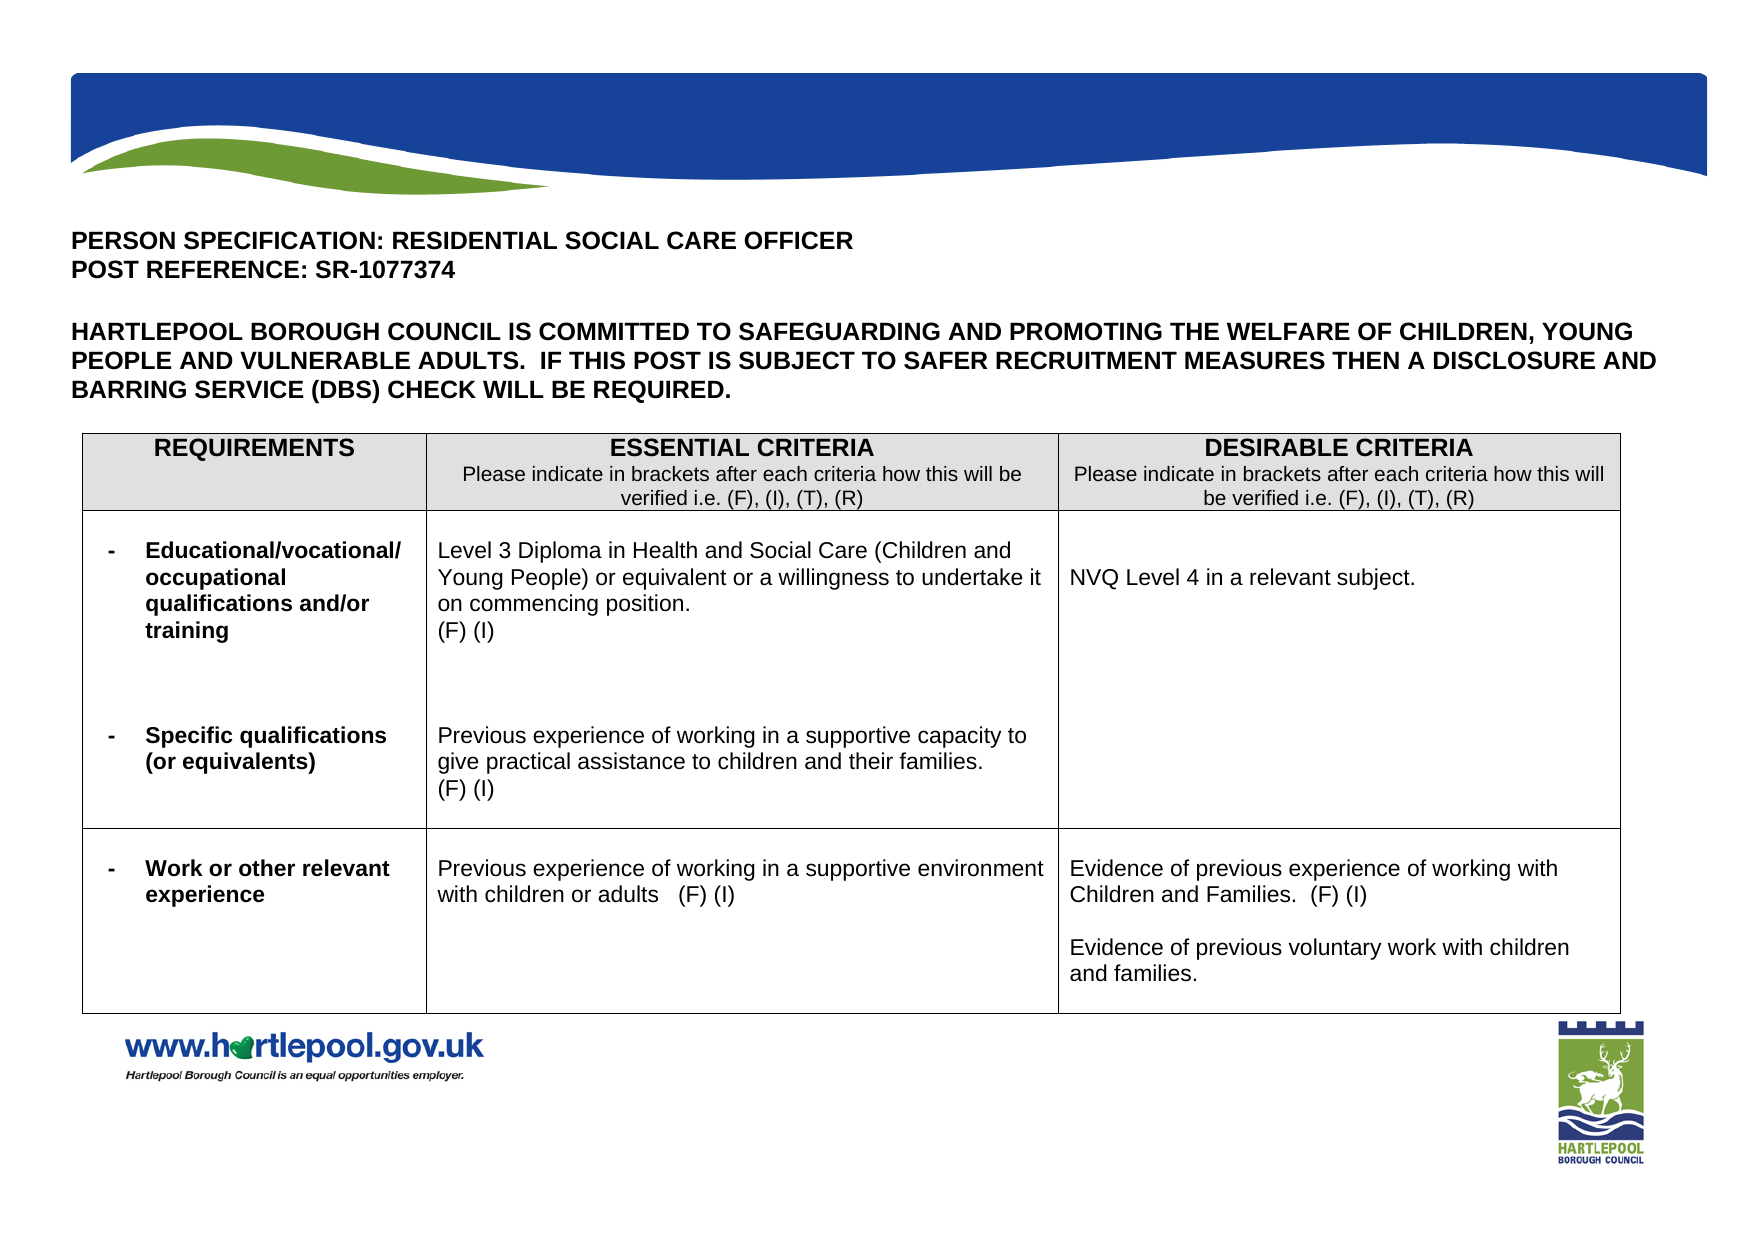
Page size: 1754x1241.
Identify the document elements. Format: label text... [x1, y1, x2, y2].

subtitle PERSON SPECIFICATION: RESIDENTIAL SOCIAL CARE OFFICER [71, 226, 1683, 255]
table_cell Previous experience of working in a supportive environment with children or adults (F) (I) [427, 829, 1058, 1013]
picture [70, 1018, 1706, 1170]
table_header REQUIREMENTS [83, 434, 426, 510]
picture [70, 73, 1708, 198]
table_cell Educational/vocational/ occupational qualification and/or training Specific qualification (or equivalent) [83, 511, 426, 827]
table_cell NVQ Level 4 in a relevant subject. [1059, 511, 1620, 827]
table_cell Evidence of previous experience of working with Children and Families. (F) (I) Evidence of previous voluntary work with children and families. [1059, 829, 1620, 1013]
subtitle POST REFERENCE: SR-1077374 [71, 255, 1683, 284]
table_cell Work or other relevant experience [83, 829, 426, 1013]
table_header DESIRABLE CRITERIA Pleae incate in bracket after each criteria how thi will be verified i.e. (F), (I), (T), (R) [1059, 434, 1620, 510]
table_header ESSENTIAL CRITERIA Pleae incate in bracket after each criteria how thi will be verified i.e. (F), (I), (T), (R) [427, 434, 1058, 510]
text HARTLEPOOL BOROUGH COUNCIL IS COMMITTED TO SAFEGUARDING AND PROMOTING THE WELFARE OF CHILDREN, YOUNG PEOPLE AND VULNERABLE ADULTS. IF THIS POST IS SUBJECT TO SAFER RECRUITMENT MEASURES THEN A DISCLOSURE AND BARRING SERVICE (DBS) CHECK WILL BE REQUIRED. [71, 317, 1683, 404]
table_cell Level 3 Diploma in Health and Social Care (Children and Young People) or equialent or a willingness to undertake it on commencing position. (F) (I) Previous experience of working in a supportive capacity to give practical assistance to children and their families. (F) (I) [427, 511, 1058, 827]
